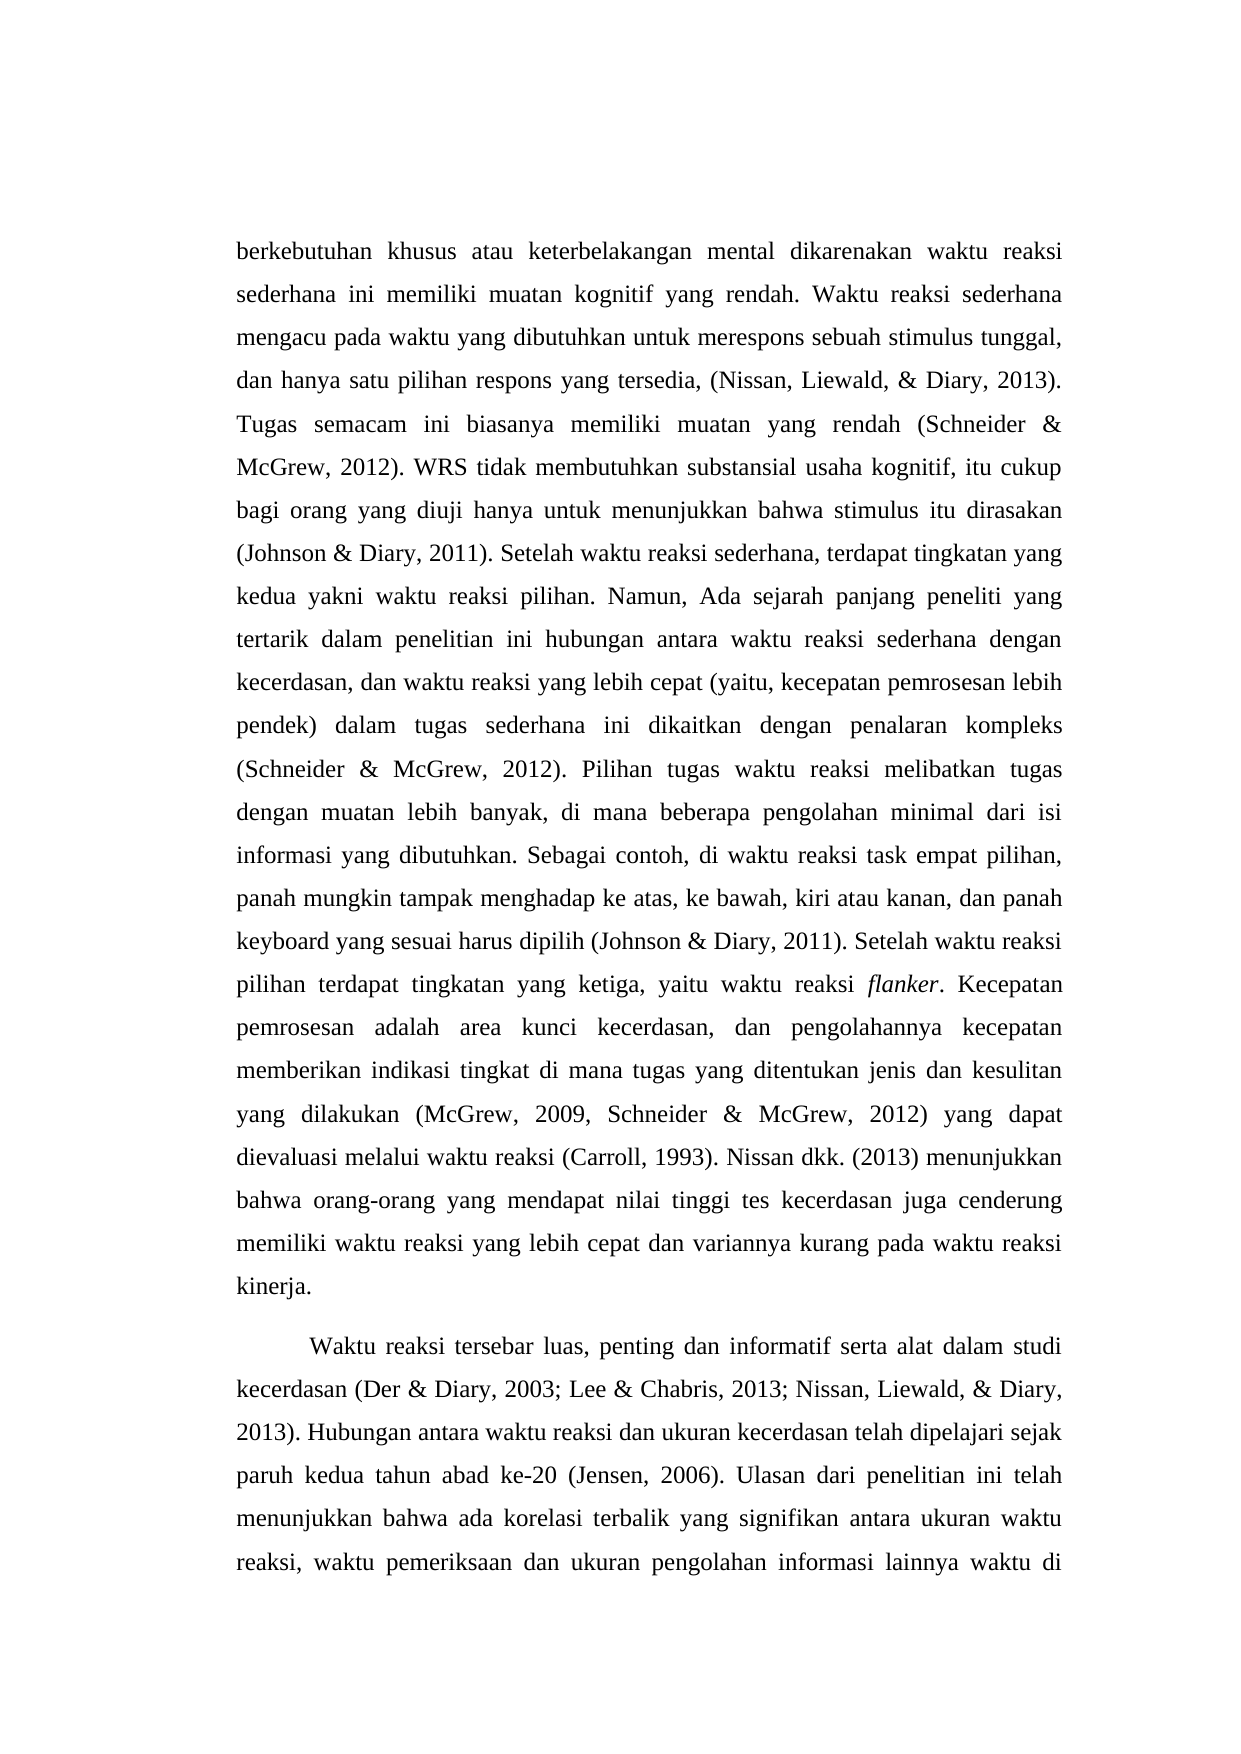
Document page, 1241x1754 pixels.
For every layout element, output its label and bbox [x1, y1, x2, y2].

text [236, 1331, 1063, 1575]
text [236, 236, 1063, 1300]
